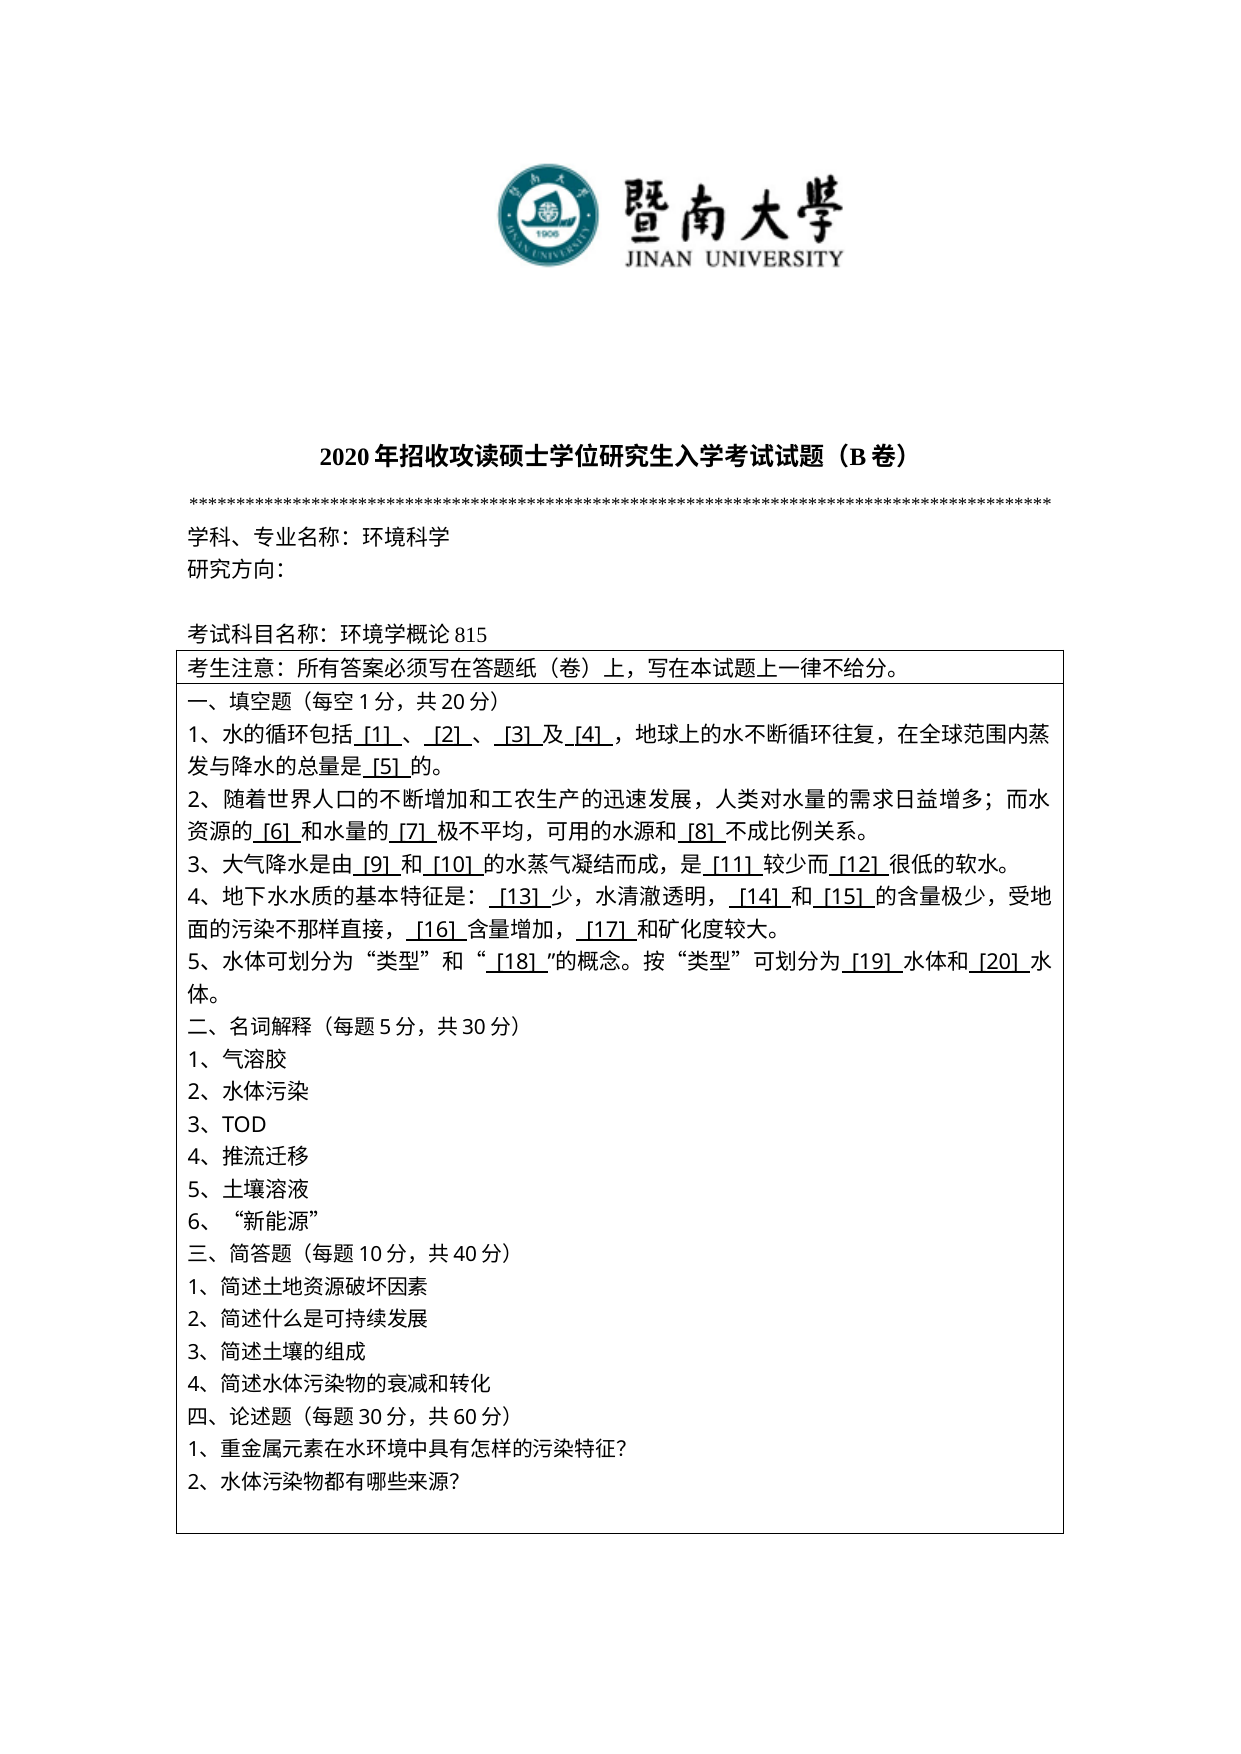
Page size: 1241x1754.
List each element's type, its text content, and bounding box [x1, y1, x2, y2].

text ******************************************************************************************** [187, 487, 1053, 519]
text 研究方向： [187, 552, 1053, 584]
table_cell 一、填空题（每空1分，共20分） 1、水的循环包括 [1] 、 [2] 、 [3] 及 [4] ，地球上的水不断循环往复，在全球范围内蒸发与降水的总量是 [5] 的。 2、随着世界人口的不断增加和工农生产的迅速发展，人类对水量的需求日益增多；而水资源的 [6] 和水量的 [7] 极不平均，可用的水源和 [8] 不成比例关系。 3、大气降水是由 [9] 和 [10] 的水蒸气凝结而成，是 [11] 较少而 [12] 很低的软水。 4、地下水水质的基本特征是： [13] 少，水清澈透明， [14] 和 [15] 的含量极少，受地面的污染不那样直接， [16] 含量增加， [17] 和矿化度较大。 5、水体可划分为“类型”和“ [18] ”的概念。按“类型”可划分为 [19] 水体和 [20] 水体。 二、名词解释（每题5分，共30分） 1、气溶胶 2、水体污染 3、TOD 4、推流迁移 5、土壤溶液 6、“新能源” 三、简答题（每题10分，共40分） 1、简述土地资源破坏因素 2、简述什么是可持续发展 3、简述土壤的组成 4、简述水体污染物的衰减和转化 四、论述题（每题30分，共60分） 1、重金属元素在水环境中具有怎样的污染特征？ 2、水体污染物都有哪些来源？ [177, 684, 1063, 1533]
picture [494, 162, 846, 269]
text 考试科目名称：环境学概论815 [187, 617, 1053, 649]
text 学科、专业名称：环境科学 [187, 519, 1053, 552]
table_header 考生注意：所有答案必须写在答题纸（卷）上，写在本试题上一律不给分。 [177, 651, 1063, 683]
text 2020年招收攻读硕士学位研究生入学考试试题（B卷） [187, 422, 1053, 487]
